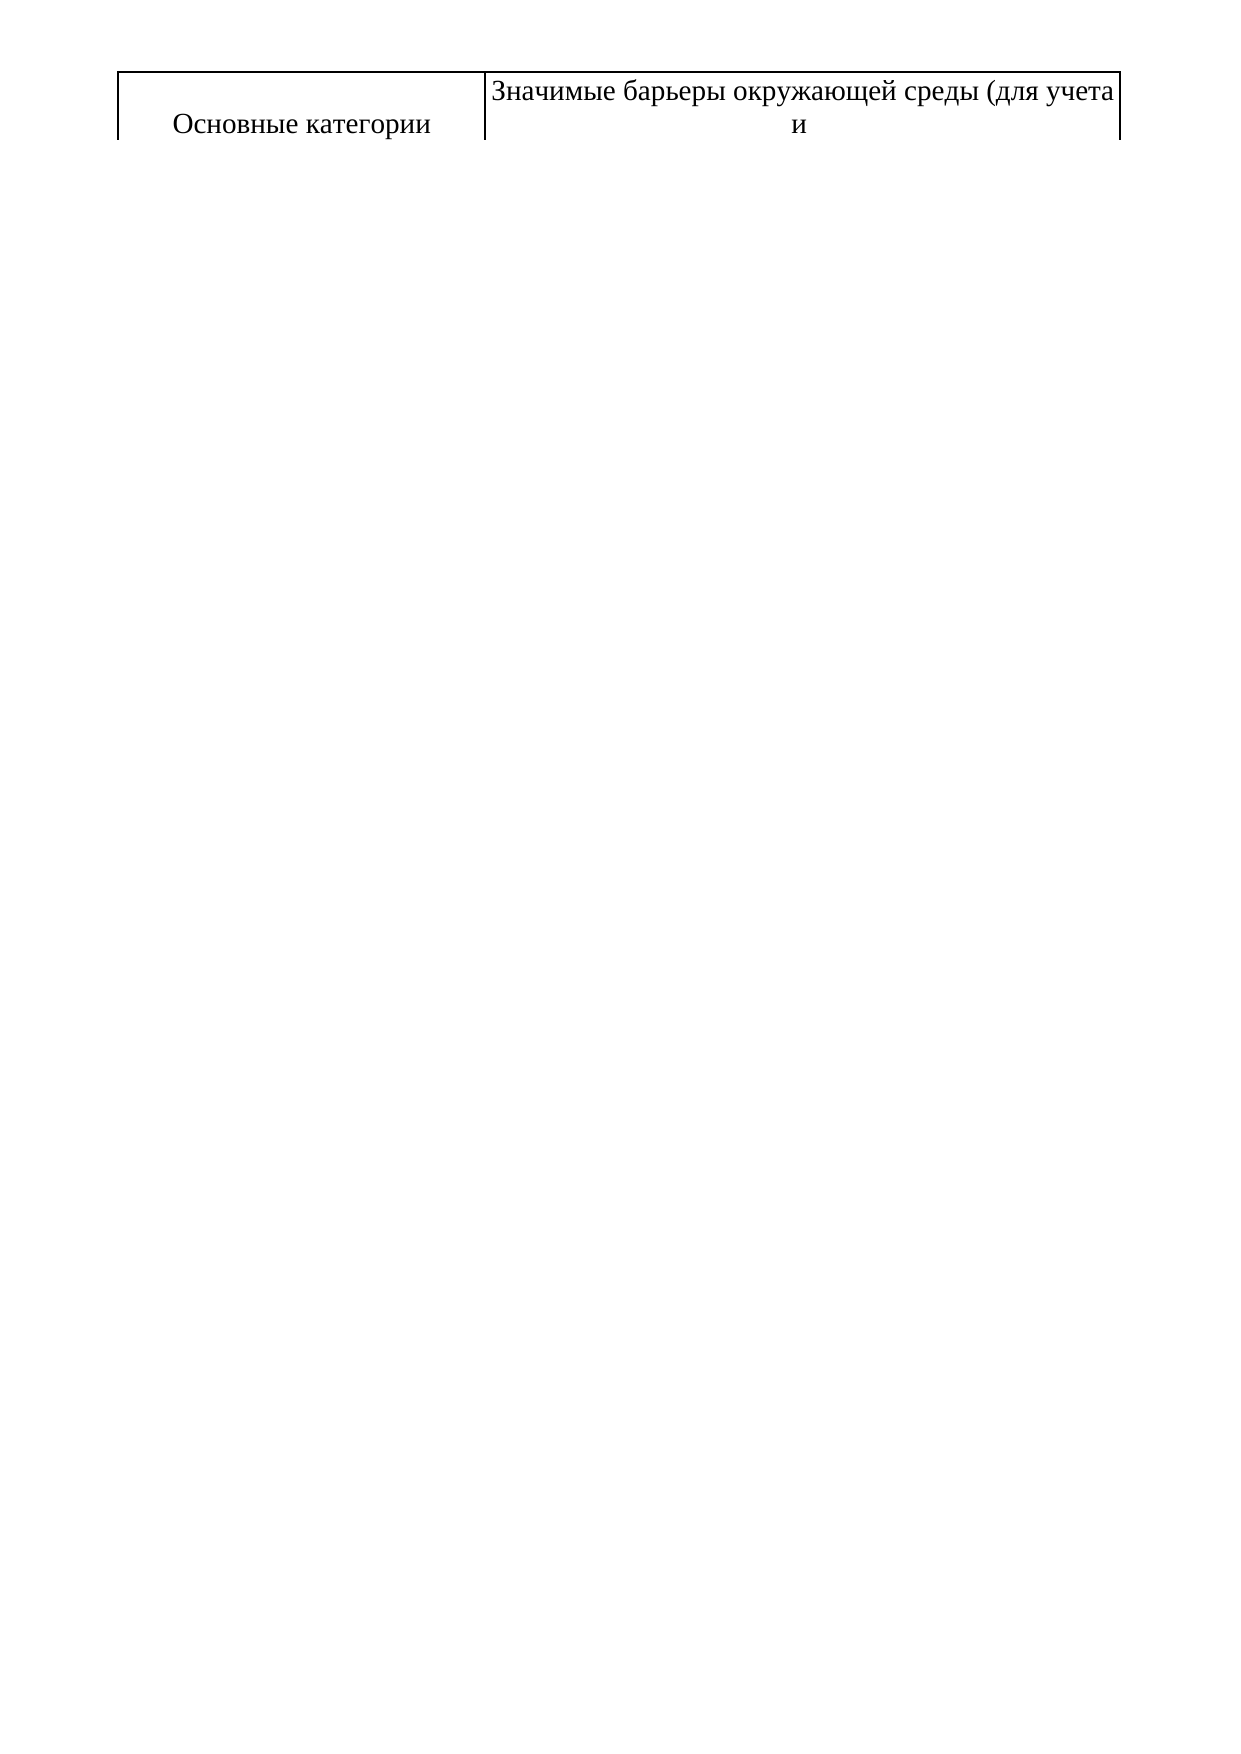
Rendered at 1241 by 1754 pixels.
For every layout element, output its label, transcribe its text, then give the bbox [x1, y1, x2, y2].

table_header Значимые барьеры окружающей среды (для учета и [486, 73, 1119, 140]
table_header Основные категории [119, 73, 484, 140]
